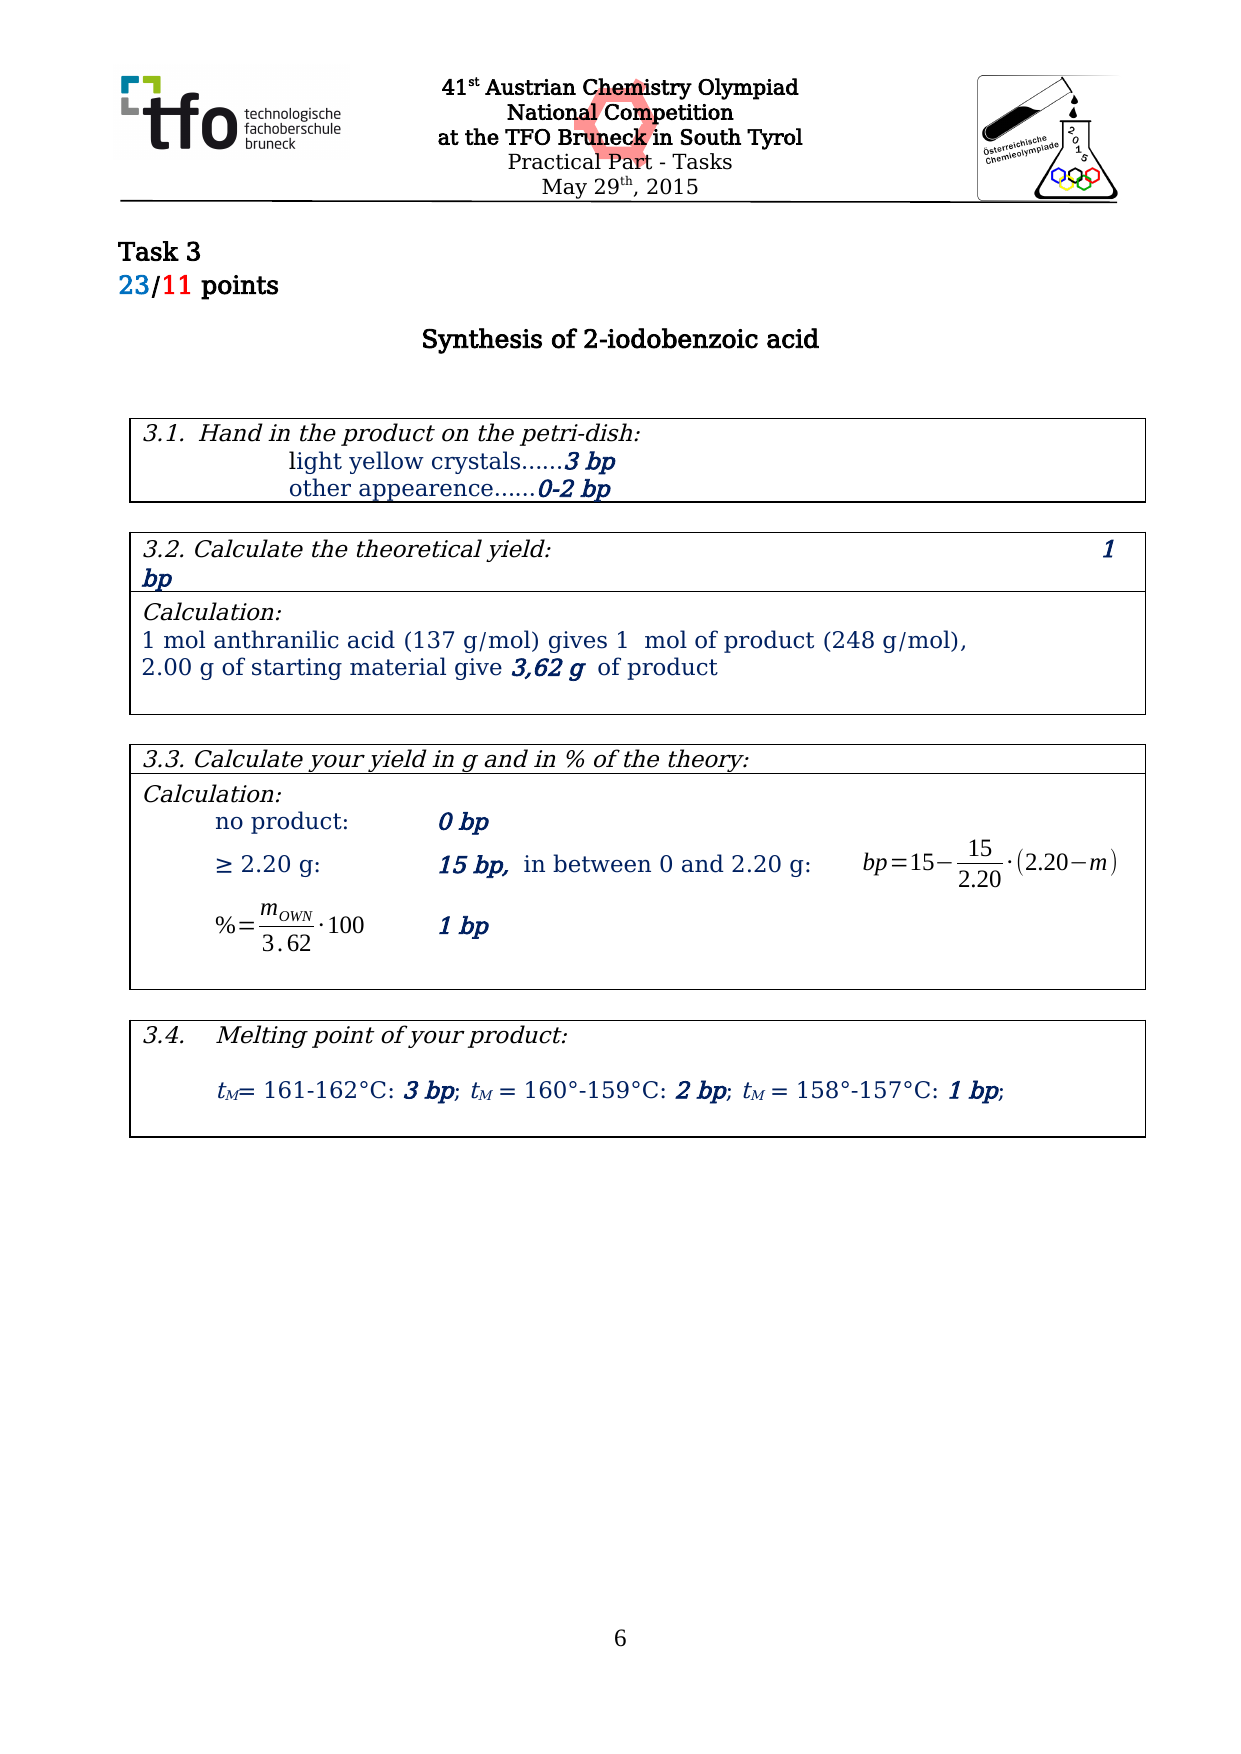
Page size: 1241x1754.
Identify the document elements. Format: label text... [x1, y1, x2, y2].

table_header 3.4. Melting point of your product: tM= 161-162°C: 3 bp; tM = 160°-159°C: 2 bp; tM = 158°-157°C: 1 bp; [131, 1021, 1145, 1136]
text Task 3 23/11 points [118, 232, 1130, 299]
table_cell Calculation: no product: 0 bp ≥ 2.20 g: 15 bp, in between 0 and 2.20 g: 1 bp [131, 774, 1145, 989]
table_cell Calculation: 1 mol anthranilic acid (137 g/mol) gives 1 mol of product (248 g/mol), 2.00 g of starting material give 3,62 g of product [131, 592, 1145, 714]
table_header 3.2. Calculate the theoretical yield: 1 bp [131, 533, 1145, 591]
picture [112, 64, 351, 160]
table_header 3.1. Hand in the product on the petri-dish: light yellow crystals……3 bp other appearence……0-2 bp [131, 419, 1145, 501]
text Synthesis of 2-iodobenzoic acid [118, 323, 1122, 353]
table_header 3.3. Calculate your yield in g and in % of the theory: [131, 745, 1145, 772]
picture [977, 75, 1123, 201]
